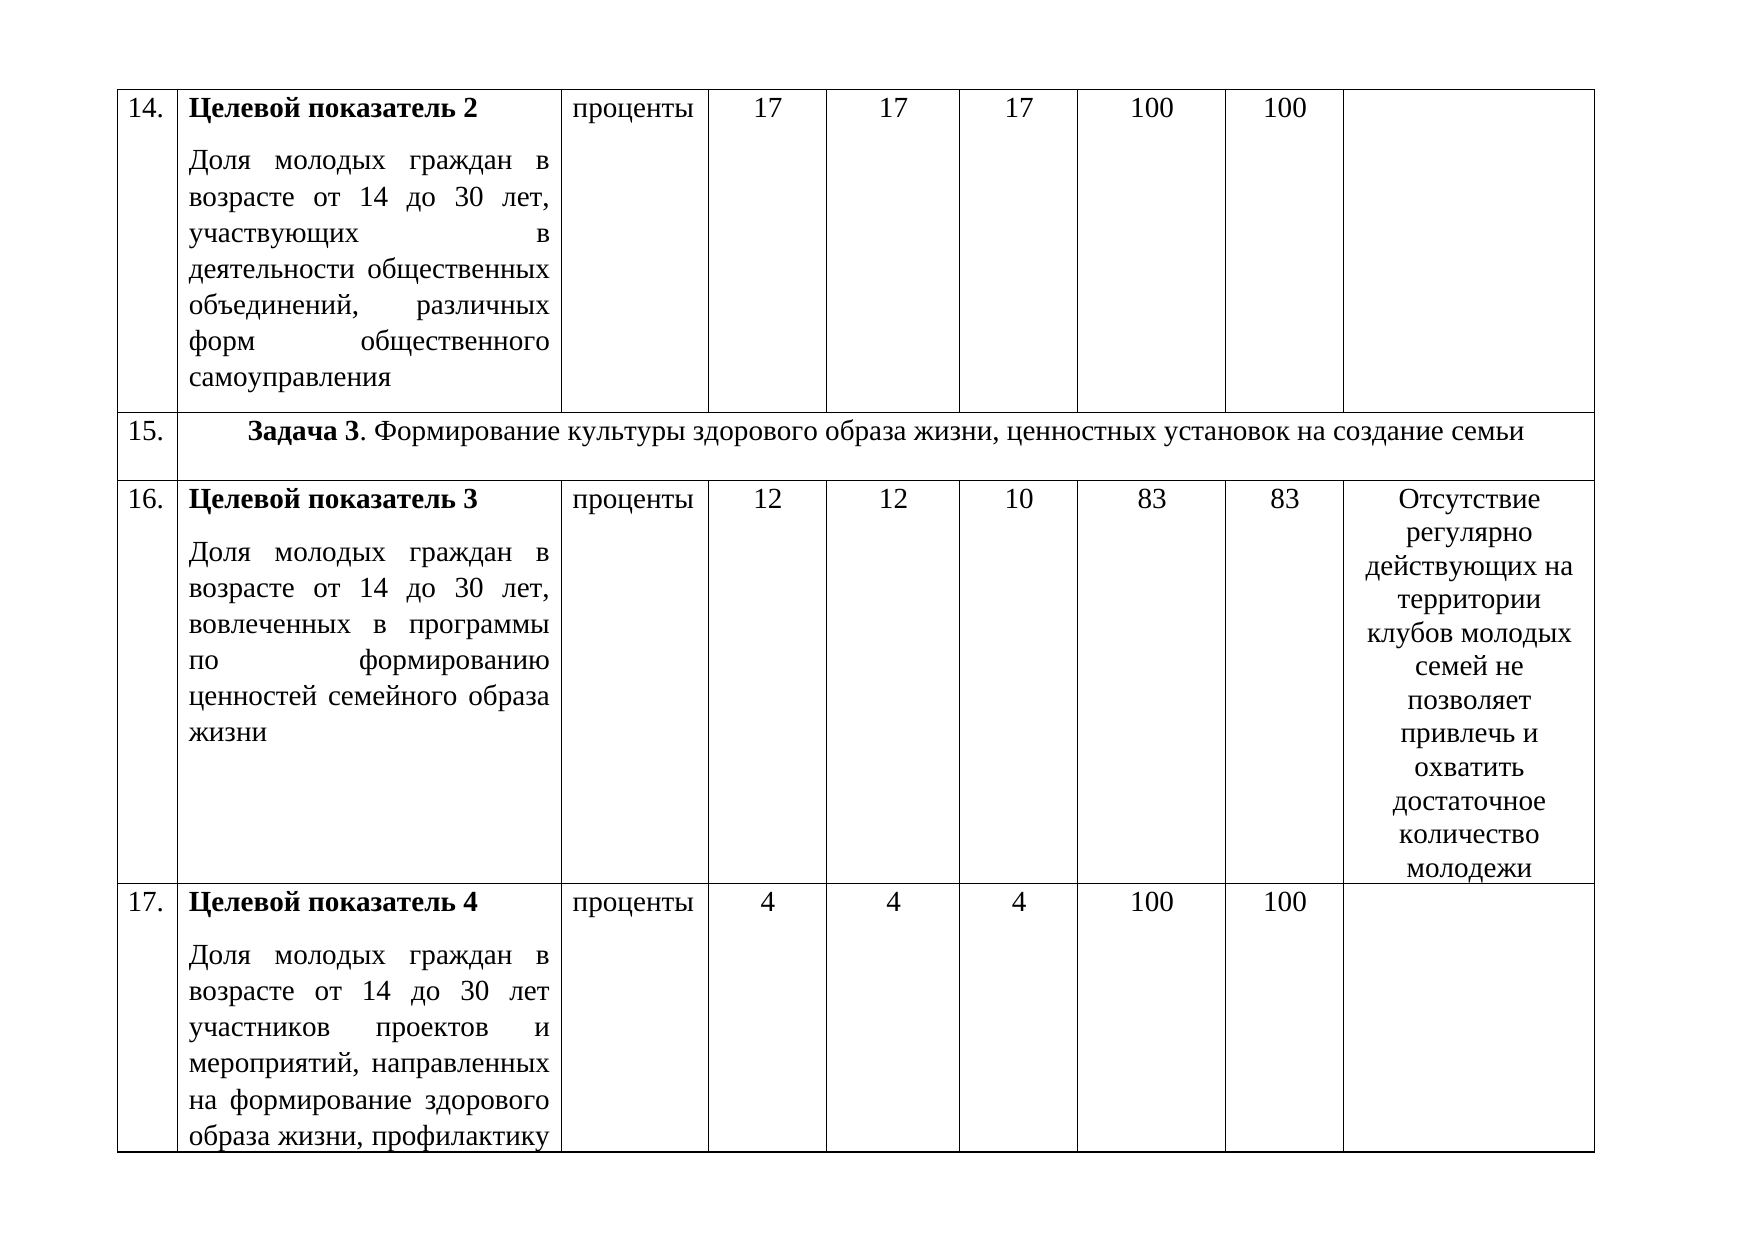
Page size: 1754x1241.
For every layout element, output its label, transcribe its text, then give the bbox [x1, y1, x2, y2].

table_cell 17 [709, 90, 826, 412]
table_cell [1344, 90, 1594, 412]
table_cell 100 [1078, 90, 1225, 412]
table_cell 10 [960, 481, 1077, 883]
table_cell проценты [562, 884, 708, 1151]
table_cell 83 [1226, 481, 1343, 883]
table_cell [118, 90, 177, 412]
table_cell 83 [1078, 481, 1225, 883]
table_cell Целевой показатель 3 Доля молодых граждан в возрасте от 14 до 30 лет, вовлеченных в программы по формированию ценностей семейного образа жизни [178, 481, 561, 883]
table_cell [118, 481, 177, 883]
table_cell Задача 3. Формирование культуры здорового образа жизни, ценностных установок на создание семьи [178, 413, 1594, 480]
table_cell Целевой показатель 2 Доля молодых граждан в возрасте от 14 до 30 лет, участвующих в деятельности общественных объединений, различных форм общественного самоуправления [178, 90, 561, 412]
table_cell проценты [562, 481, 708, 883]
table_cell [118, 413, 177, 480]
table_cell 100 [1226, 884, 1343, 1151]
table_cell 4 [827, 884, 959, 1151]
table_cell 12 [709, 481, 826, 883]
table_cell проценты [562, 90, 708, 412]
table_cell 17 [960, 90, 1077, 412]
table_cell 12 [827, 481, 959, 883]
table_cell 17 [827, 90, 959, 412]
table_cell 4 [709, 884, 826, 1151]
table_cell 100 [1078, 884, 1225, 1151]
table_cell 4 [960, 884, 1077, 1151]
table_cell 100 [1226, 90, 1343, 412]
table_cell Отсутствие регулярно действующих на территории клубов молодых семей не позволяет привлечь и охватить достаточное количество молодежи [1344, 481, 1594, 883]
table_cell [1344, 884, 1594, 1151]
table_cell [178, 884, 561, 1151]
table_cell [118, 884, 177, 1151]
